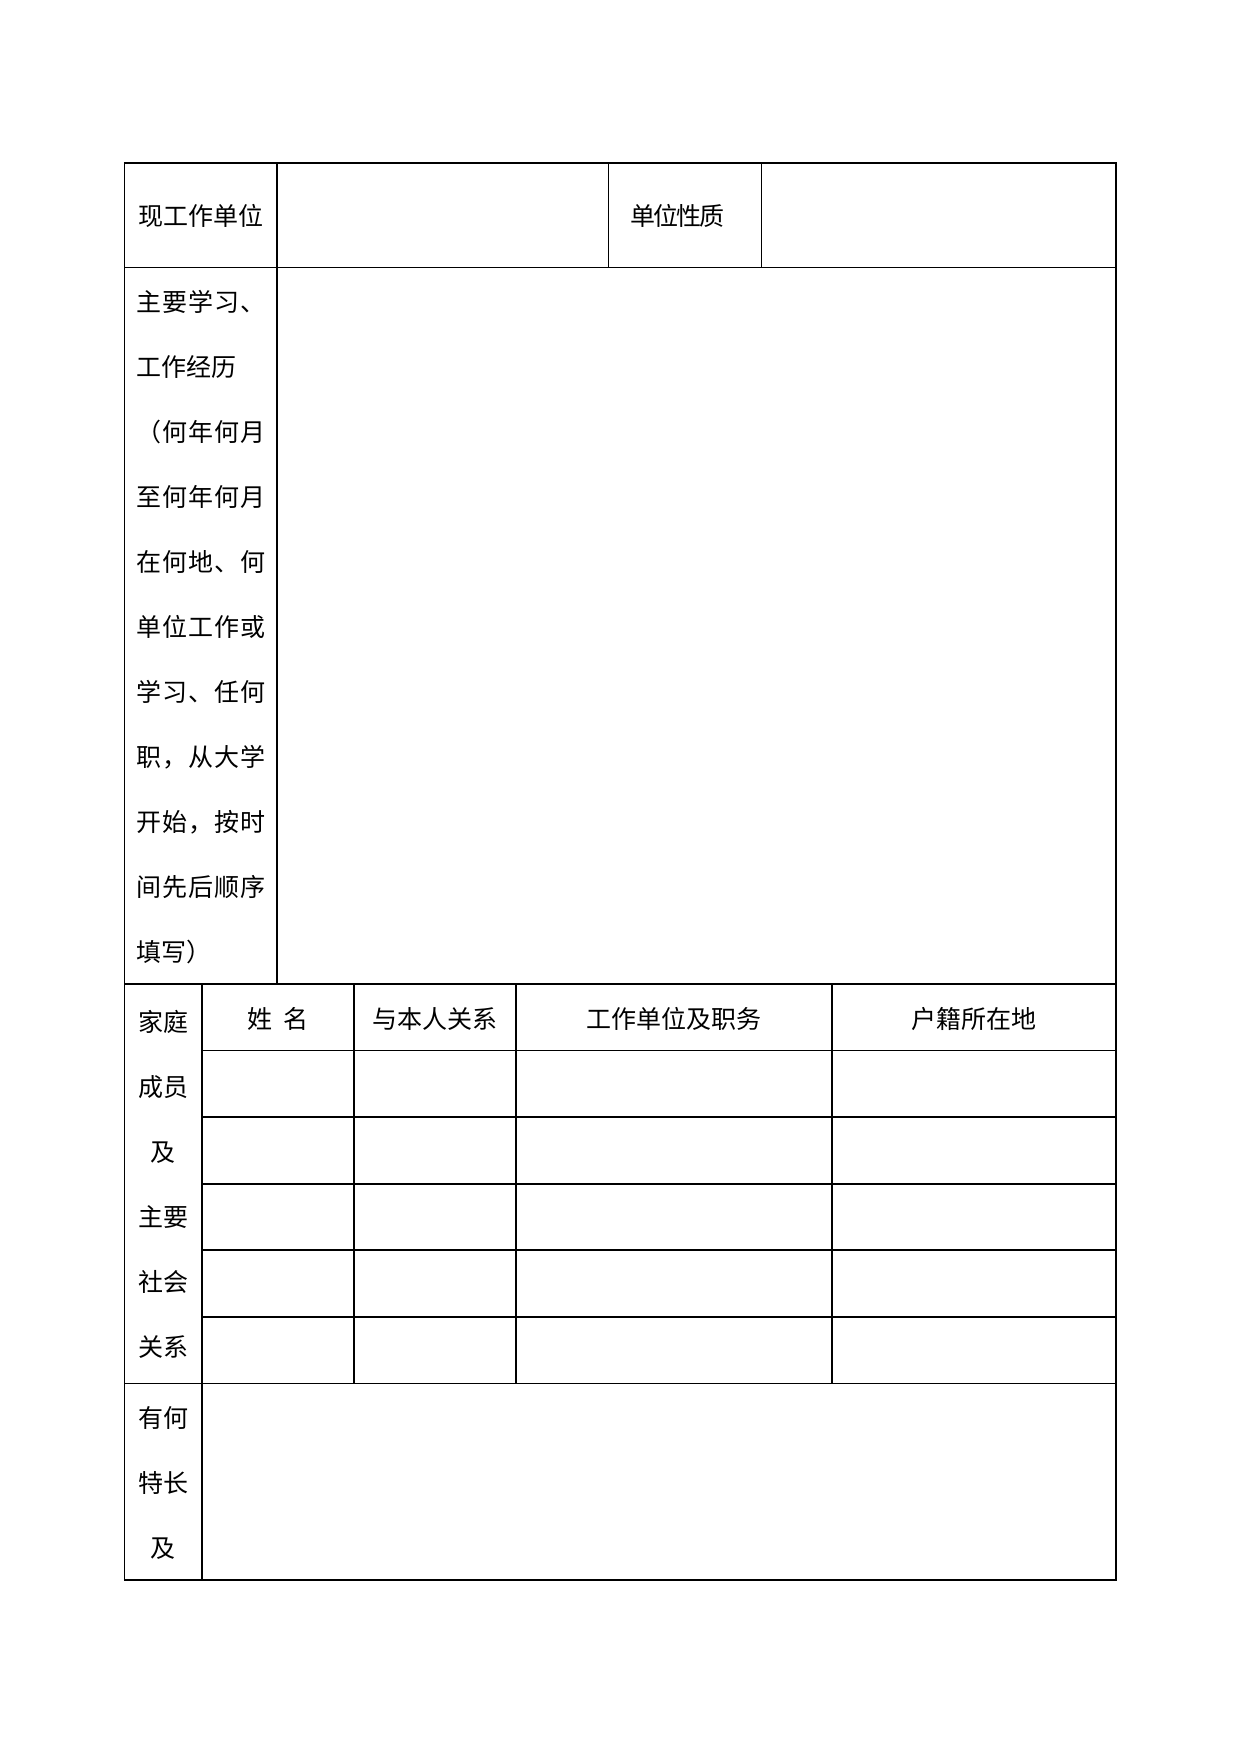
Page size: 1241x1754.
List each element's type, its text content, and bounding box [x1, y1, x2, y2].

table_cell [833, 1118, 1115, 1183]
table_cell [203, 1051, 353, 1116]
table_cell [355, 1118, 515, 1183]
table_cell [833, 1185, 1115, 1249]
table_cell [278, 164, 608, 267]
table_cell [203, 1118, 353, 1183]
table_cell 工作单位及职务 [517, 985, 831, 1050]
table_cell [203, 1318, 353, 1382]
table_cell [355, 1251, 515, 1316]
table_cell 有何特长及 突出 业绩 [125, 1384, 201, 1579]
table_cell [517, 1185, 831, 1249]
table_cell [833, 1251, 1115, 1316]
table_cell [278, 268, 1115, 983]
table_cell 家庭成员及 主要 社会 关系 [125, 985, 201, 1382]
table_cell 姓 名 [203, 985, 353, 1050]
table_cell [355, 1318, 515, 1382]
table_cell [203, 1384, 1115, 1579]
table_cell [203, 1185, 353, 1249]
table_cell [517, 1251, 831, 1316]
table_cell [355, 1185, 515, 1249]
table_cell [203, 1251, 353, 1316]
table_cell [833, 1051, 1115, 1116]
table_cell [762, 164, 1115, 267]
table_cell [517, 1051, 831, 1116]
table_cell 现工作单位 [125, 164, 276, 267]
table_cell [517, 1118, 831, 1183]
table_cell [517, 1318, 831, 1382]
table_cell 主要学习、工作经历 （何年何月至何年何月在何地、何单位工作或学习、任何职，从大学开始，按时间先后顺序填写） [125, 268, 276, 983]
table_cell 与本人关系 [355, 985, 515, 1050]
table_cell 单位性质 [609, 164, 761, 267]
table_cell [355, 1051, 515, 1116]
table_cell [833, 1318, 1115, 1382]
table_cell 户籍所在地 [833, 985, 1115, 1050]
